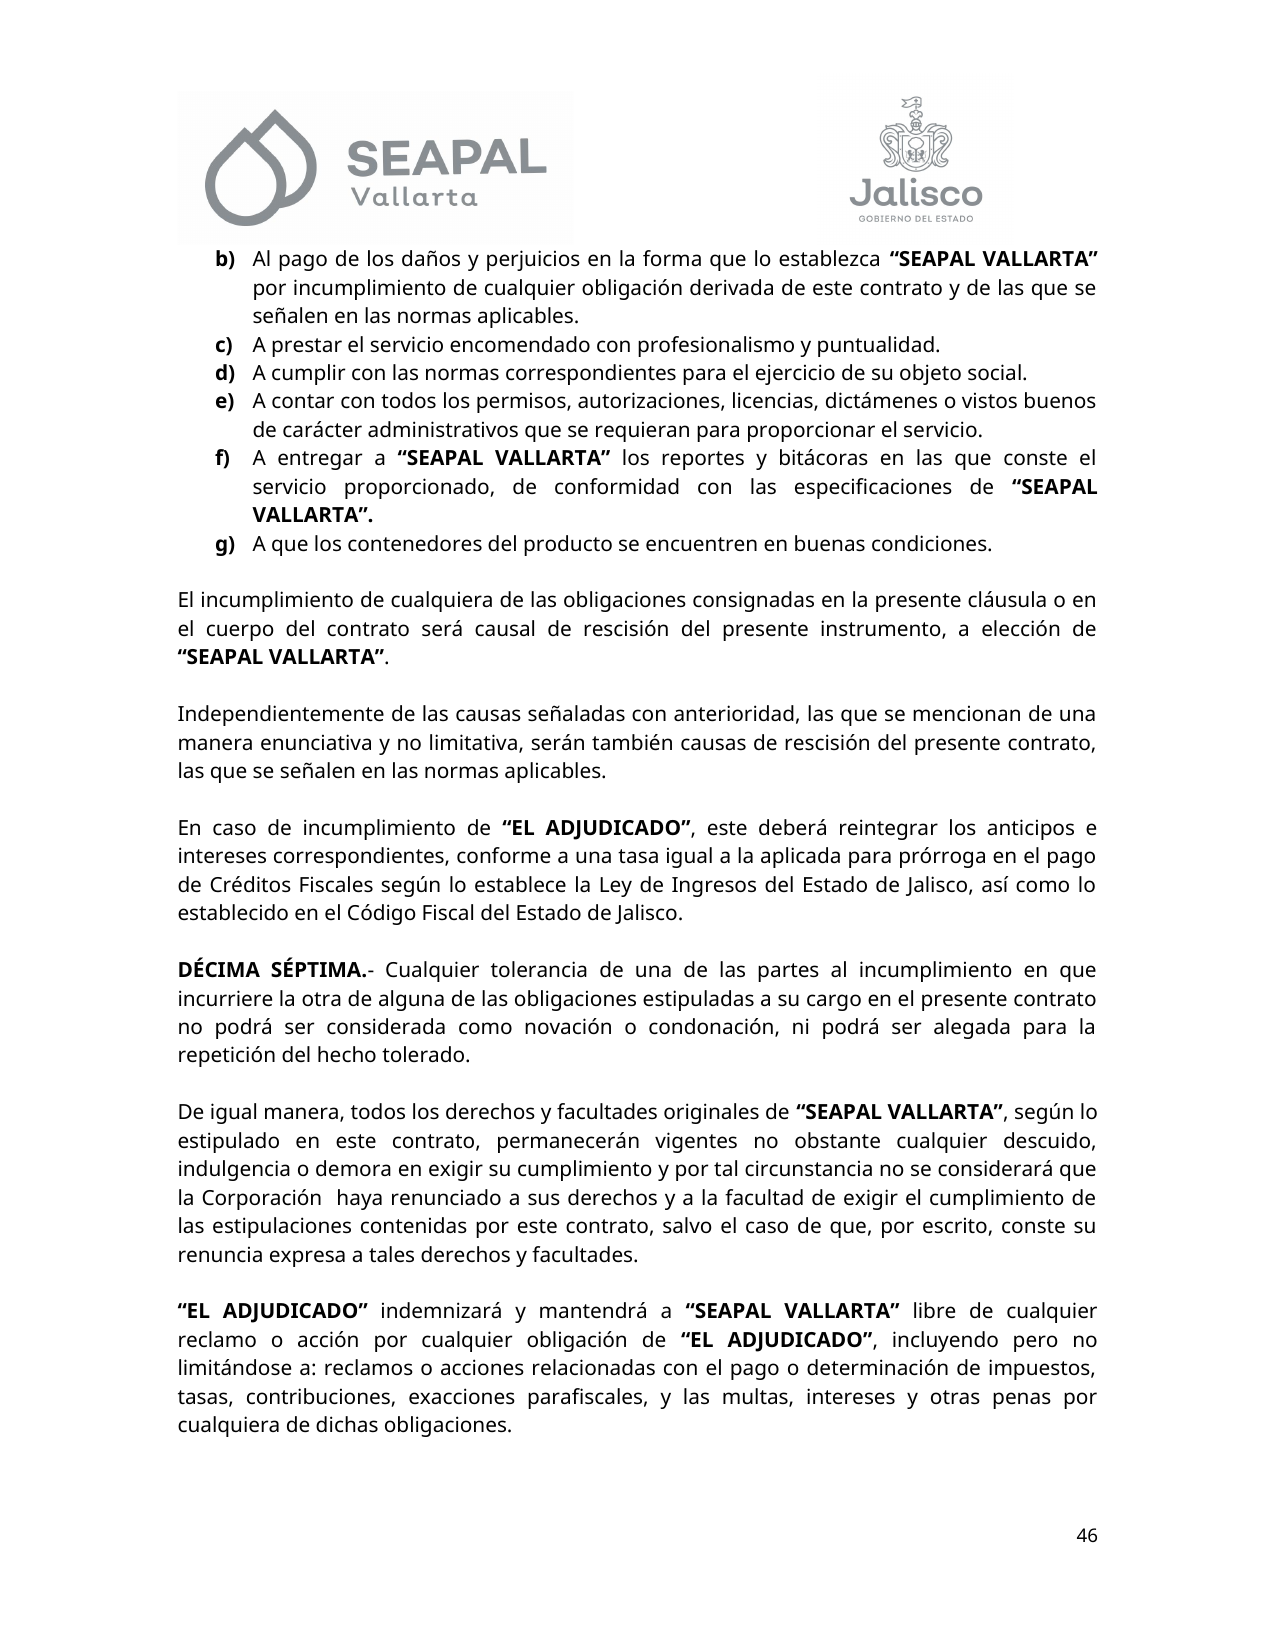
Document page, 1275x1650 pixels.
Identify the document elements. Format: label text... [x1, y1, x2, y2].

picture [177, 91, 574, 245]
list Al pago de los daños y perjuicios en la forma que lo establezca “SEAPAL VALLARTA” por incumplimiento de cualquier obligación derivada de este contrato y de las que se señalen en las normas aplicables. [215, 244, 1098, 330]
text Independientemente de las causas señaladas con anterioridad, las que se mencionan de una manera enunciativa y no limitativa, serán también causas de rescisión del presente contrato, las que se señalen en las normas aplicables. [177, 699, 1098, 785]
list A que los contenedores del producto se encuentren en buenas condiciones. [215, 529, 1098, 557]
text DéCIMA séptima.- Cualquier tolerancia de una de las partes al incumplimiento en que incurriere la otra de alguna de las obligaciones estipuladas a su cargo en el presente contrato no podrá ser considerada como novación o condonación, ni podrá ser alegada para la repetición del hecho tolerado. [177, 955, 1098, 1069]
text “EL ADJUDICADO” indemnizará y mantendrá a “SEAPAL VALLARTA” libre de cualquier reclamo o acción por cualquier obligación de “EL ADJUDICADO”, incluyendo pero no limitándose a: reclamos o acciones relacionadas con el pago o determinación de impuestos, tasas, contribuciones, exacciones parafiscales, y las multas, intereses y otras penas por cualquiera de dichas obligaciones. [177, 1297, 1098, 1439]
picture [817, 73, 1015, 245]
list A prestar el servicio encomendado con profesionalismo y puntualidad. [215, 330, 1098, 358]
list A contar con todos los permisos, autorizaciones, licencias, dictámenes o vistos buenos de carácter administrativos que se requieran para proporcionar el servicio. [215, 387, 1098, 443]
list A entregar a “SEAPAL VALLARTA” los reportes y bitácoras en las que conste el servicio proporcionado, de conformidad con las especificaciones de “SEAPAL VALLARTA”. [215, 443, 1098, 529]
list A cumplir con las normas correspondientes para el ejercicio de su objeto social. [215, 358, 1098, 387]
text De igual manera, todos los derechos y facultades originales de “SEAPAL VALLARTA”, según lo estipulado en este contrato, permanecerán vigentes no obstante cualquier descuido, indulgencia o demora en exigir su cumplimiento y por tal circunstancia no se considerará que la Corporación haya renunciado a sus derechos y a la facultad de exigir el cumplimiento de las estipulaciones contenidas por este contrato, salvo el caso de que, por escrito, conste su renuncia expresa a tales derechos y facultades. [177, 1097, 1098, 1268]
text En caso de incumplimiento de “EL ADJUDICADO”, este deberá reintegrar los anticipos e intereses correspondientes, conforme a una tasa igual a la aplicada para prórroga en el pago de Créditos Fiscales según lo establece la Ley de Ingresos del Estado de Jalisco, así como lo establecido en el Código Fiscal del Estado de Jalisco. [177, 813, 1098, 927]
text El incumplimiento de cualquiera de las obligaciones consignadas en la presente cláusula o en el cuerpo del contrato será causal de rescisión del presente instrumento, a elección de “SEAPAL VALLARTA”. [177, 586, 1098, 671]
